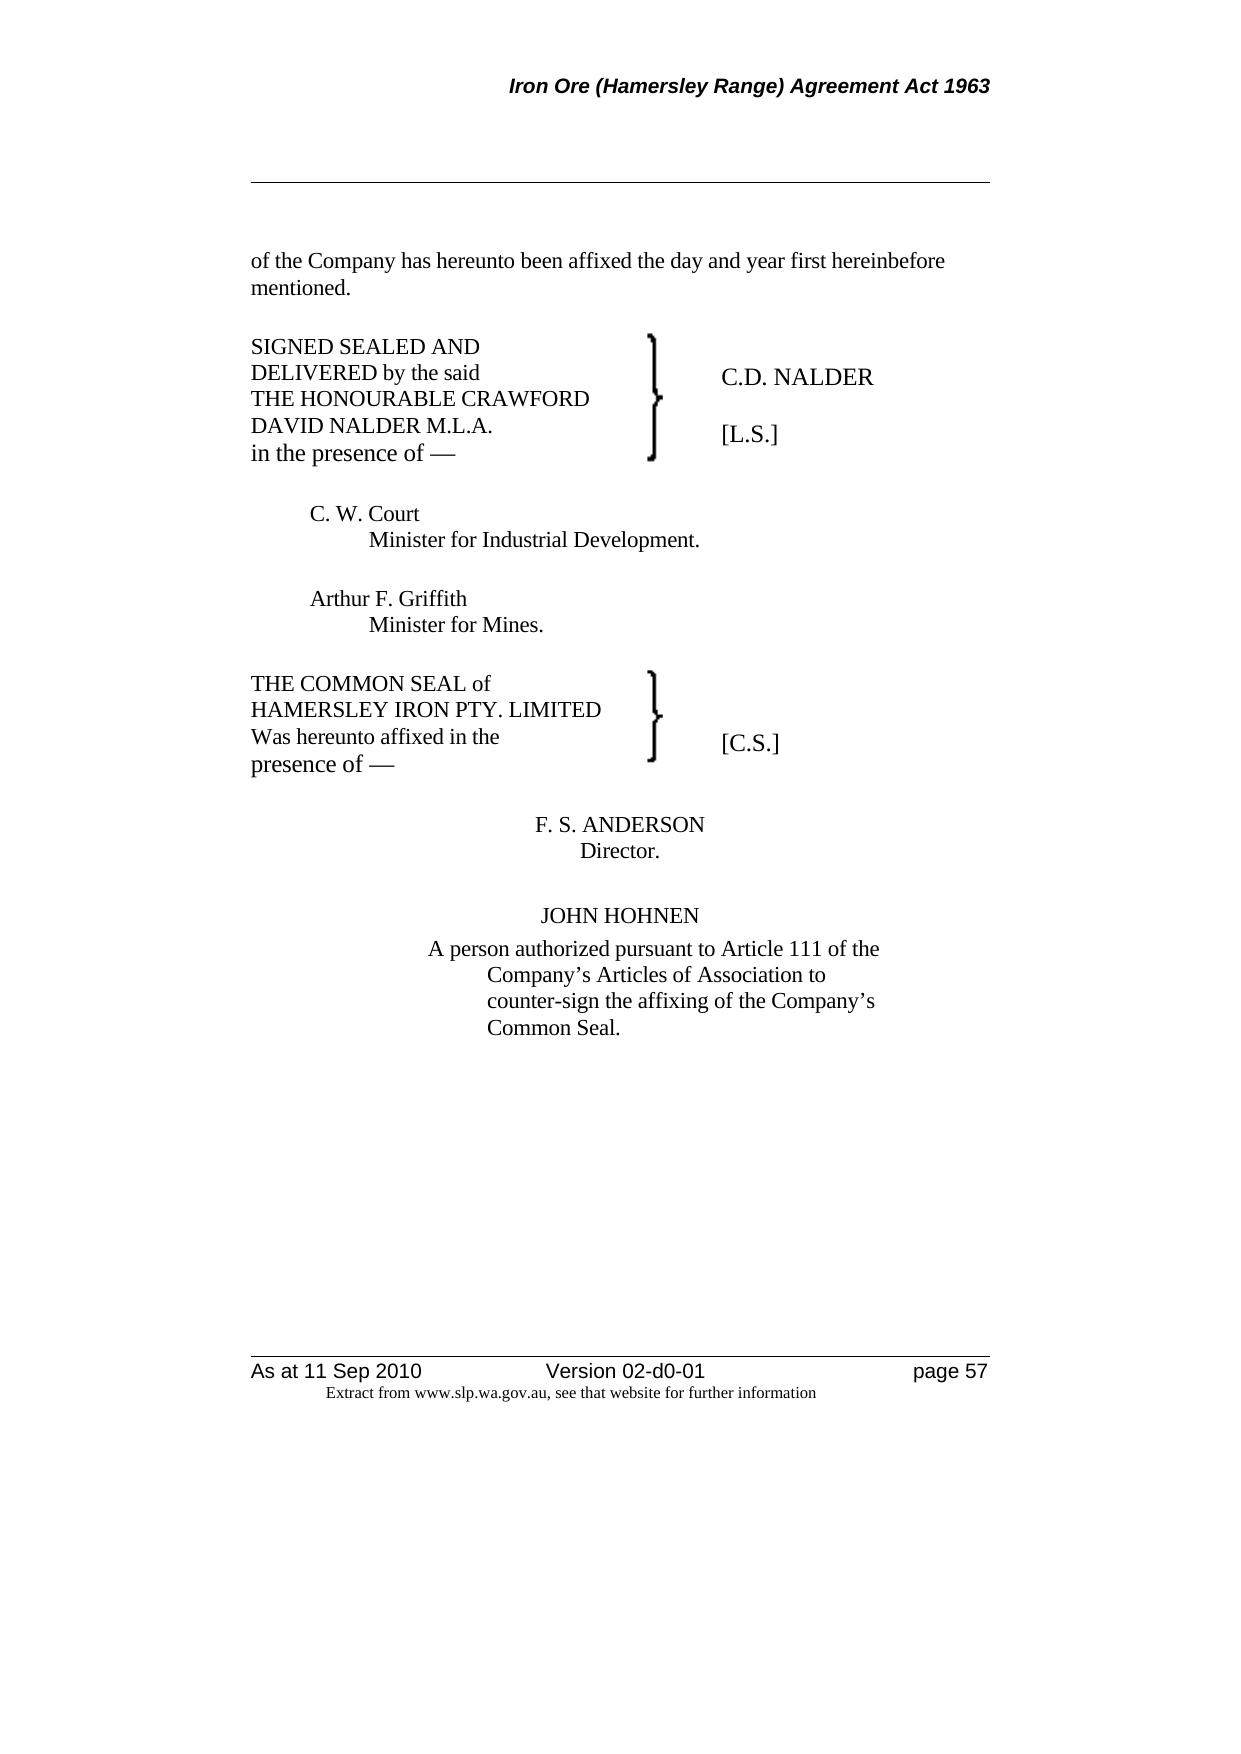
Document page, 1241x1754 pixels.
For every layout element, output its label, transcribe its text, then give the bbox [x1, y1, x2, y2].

text A person authorized pursuant to Article 111 of the Company’s Articles of Association to counter-sign the affixing of the Company’s Common Seal. [251, 935, 900, 1040]
text Director. [251, 837, 990, 863]
text Arthur F. Griffith [251, 585, 990, 611]
text Minister for Mines. [251, 611, 990, 638]
table_header SIGNED SEALED AND DELIVERED by the said THE HONOURABLE CRAWFORD DAVID NALDER M.L.A. in the presence of — [239, 333, 635, 467]
text JOHN HOHNEN [251, 902, 990, 928]
table_header C.D. NALDER [L.S.] [710, 333, 989, 467]
table_header [635, 333, 710, 467]
table_header [635, 670, 710, 778]
text C. W. Court [251, 499, 990, 526]
table_header [C.S.] [710, 670, 989, 778]
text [251, 247, 990, 300]
text Minister for Industrial Development. [251, 526, 990, 552]
text F. S. ANDERSON [251, 811, 990, 837]
table_header THE COMMON SEAL of HAMERSLEY IRON PTY. LIMITED Was hereunto affixed in the presence of — [239, 670, 635, 778]
